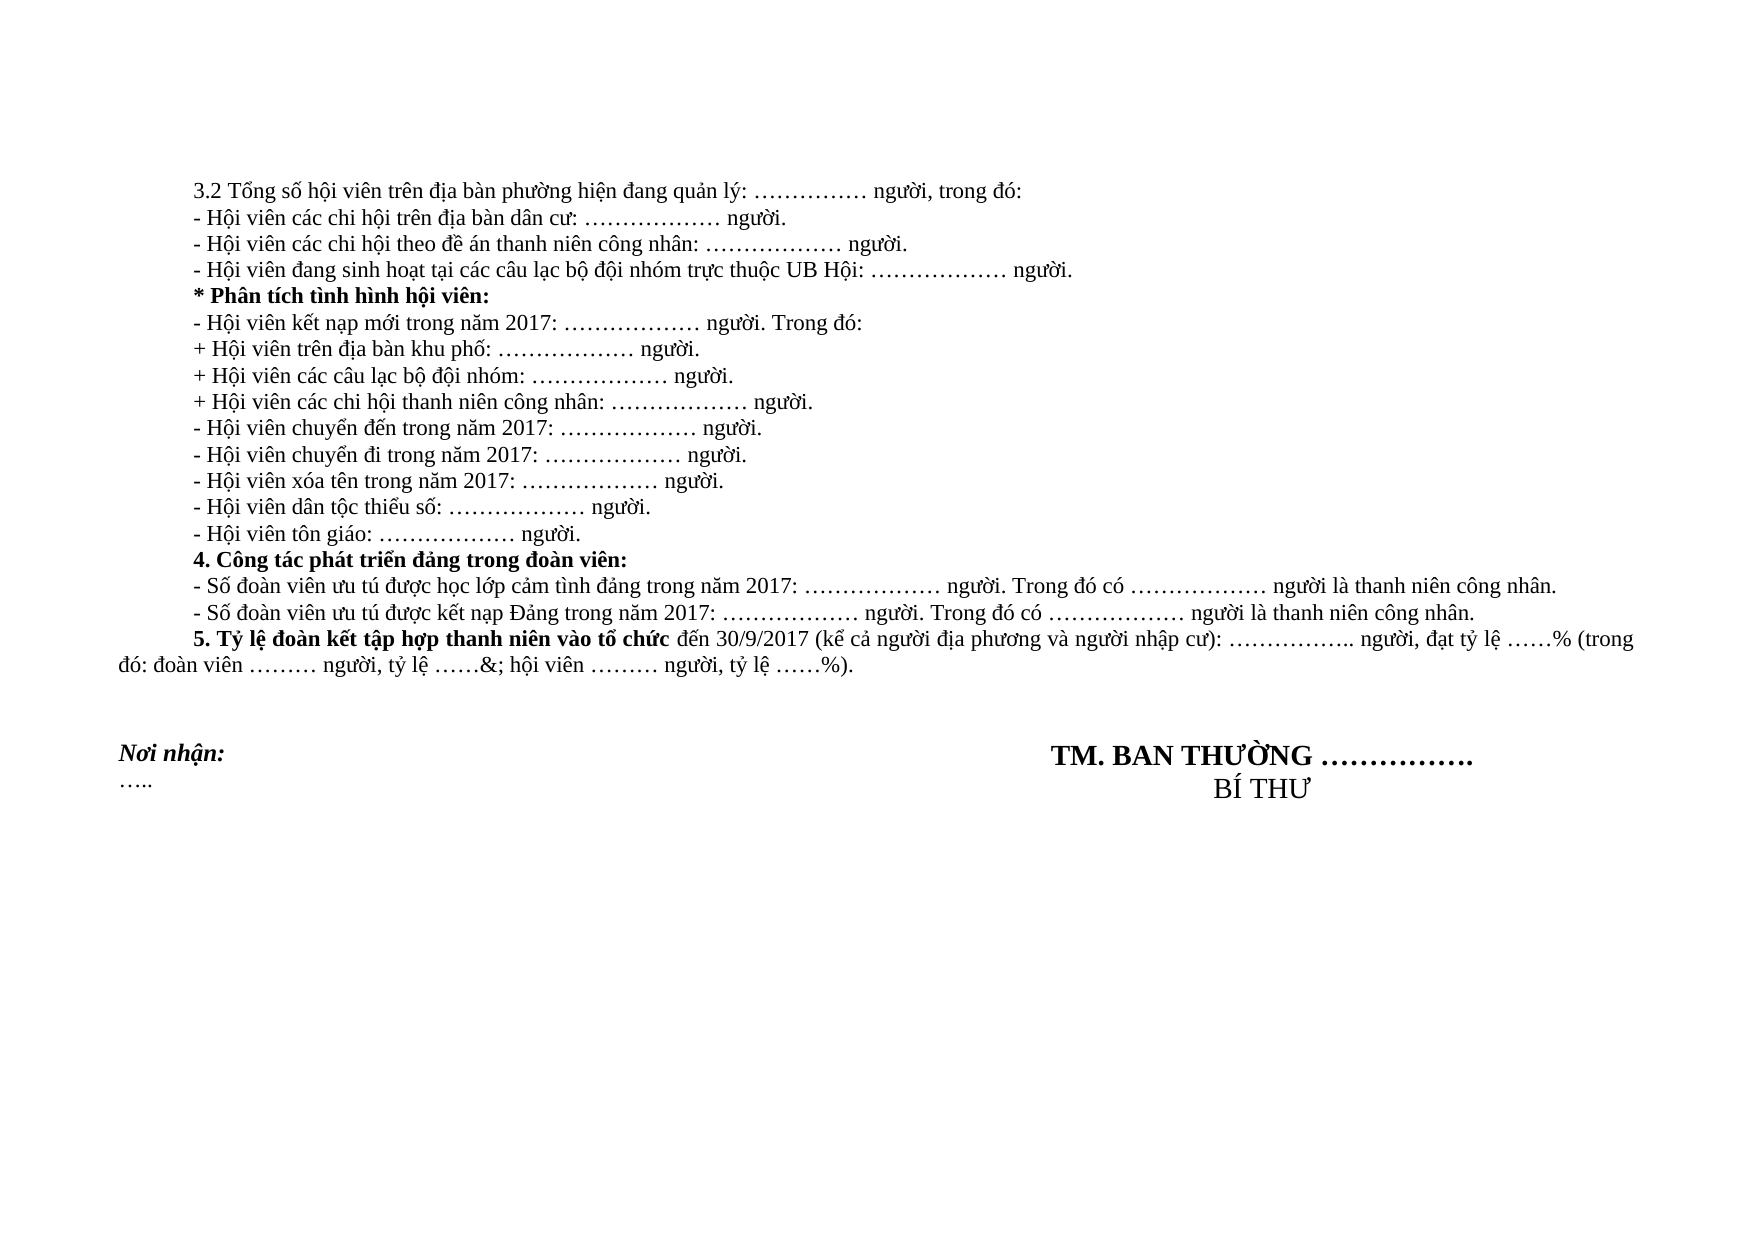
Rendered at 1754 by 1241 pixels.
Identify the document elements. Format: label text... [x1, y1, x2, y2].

text - Hội viên chuyển đi trong năm 2017: ……………… người. [118, 441, 1636, 467]
text 5. Tỷ lệ đoàn kết tập hợp thanh niên vào tổ chức đến 30/9/2017 (kể cả người địa phương và người nhập cư): …………….. người, đạt tỷ lệ ……% (trong đó: đoàn viên ……… người, tỷ lệ ……&; hội viên ……… người, tỷ lệ ……%). [118, 625, 1636, 678]
table_header TM. BAN THƯỜNG ……………. BÍ THƯ [877, 738, 1647, 932]
text - Hội viên tôn giáo: ……………… người. [118, 520, 1636, 546]
text 4. Công tác phát triển đảng trong đoàn viên: [118, 546, 1636, 572]
text - Hội viên các chi hội theo đề án thanh niên công nhân: ……………… người. [118, 230, 1636, 256]
text - Hội viên dân tộc thiểu số: ……………… người. [118, 493, 1636, 520]
text + Hội viên các chi hội thanh niên công nhân: ……………… người. [118, 388, 1636, 414]
text - Hội viên các chi hội trên địa bàn dân cư: ……………… người. [118, 203, 1636, 230]
text - Hội viên chuyển đến trong năm 2017: ……………… người. [118, 414, 1636, 441]
text - Hội viên xóa tên trong năm 2017: ……………… người. [118, 467, 1636, 493]
text 3.2 Tổng số hội viên trên địa bàn phường hiện đang quản lý: …………… người, trong đó: [118, 177, 1636, 203]
table_header Nơi nhận: ….. [107, 738, 877, 932]
text - Hội viên kết nạp mới trong năm 2017: ……………… người. Trong đó: [118, 309, 1636, 335]
text - Hội viên đang sinh hoạt tại các câu lạc bộ đội nhóm trực thuộc UB Hội: ……………… người. [118, 256, 1636, 283]
text + Hội viên trên địa bàn khu phố: ……………… người. [118, 335, 1636, 362]
text - Số đoàn viên ưu tú được học lớp cảm tình đảng trong năm 2017: ……………… người. Trong đó có ……………… người là thanh niên công nhân. [118, 572, 1636, 599]
text * Phân tích tình hình hội viên: [118, 283, 1636, 309]
text - Số đoàn viên ưu tú được kết nạp Đảng trong năm 2017: ……………… người. Trong đó có ……………… người là thanh niên công nhân. [118, 599, 1636, 625]
text + Hội viên các câu lạc bộ đội nhóm: ……………… người. [118, 362, 1636, 388]
